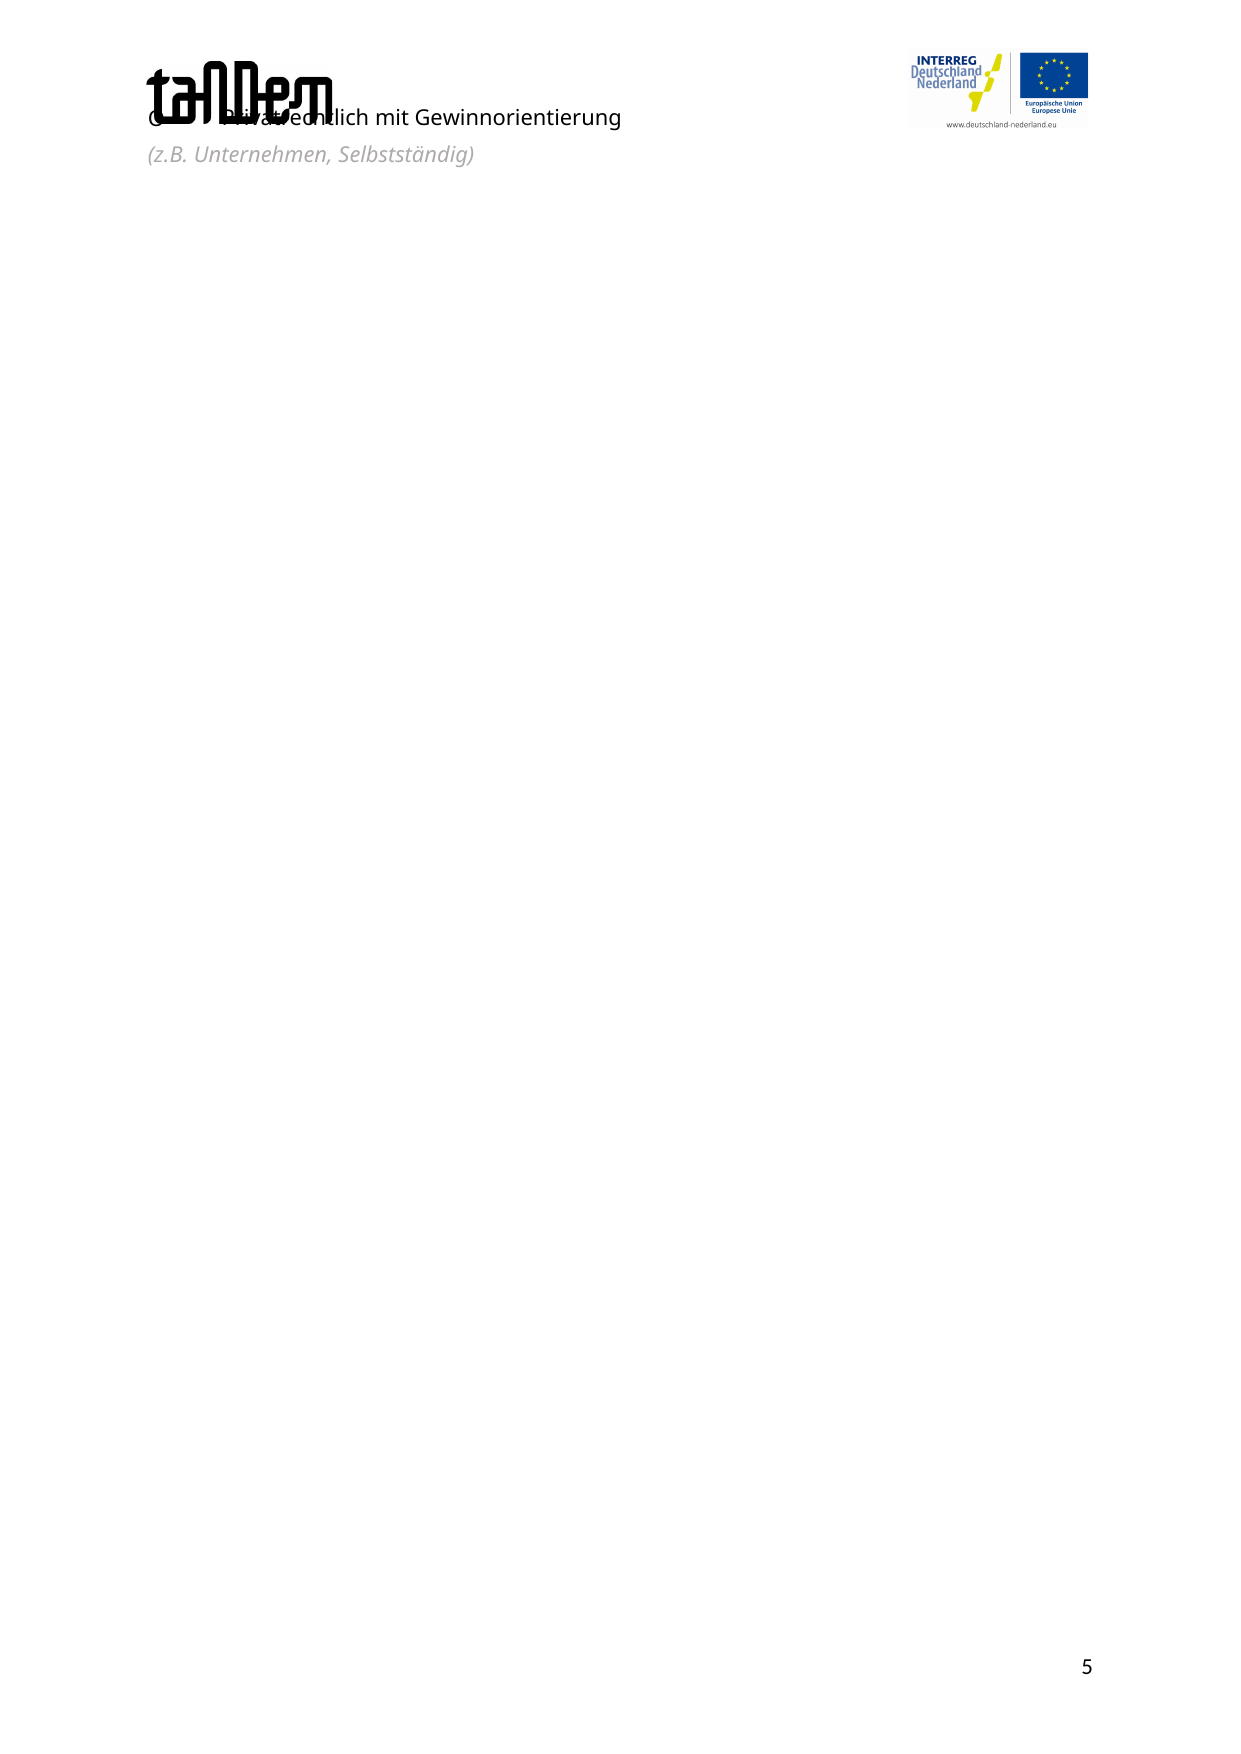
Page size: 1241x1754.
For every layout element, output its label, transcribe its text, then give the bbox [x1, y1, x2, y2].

text O Privatrechtlich mit Gewinnorientierung (z.B. Unternehmen, Selbstständig) [148, 102, 1094, 169]
picture [907, 47, 1089, 129]
picture [146, 61, 333, 124]
